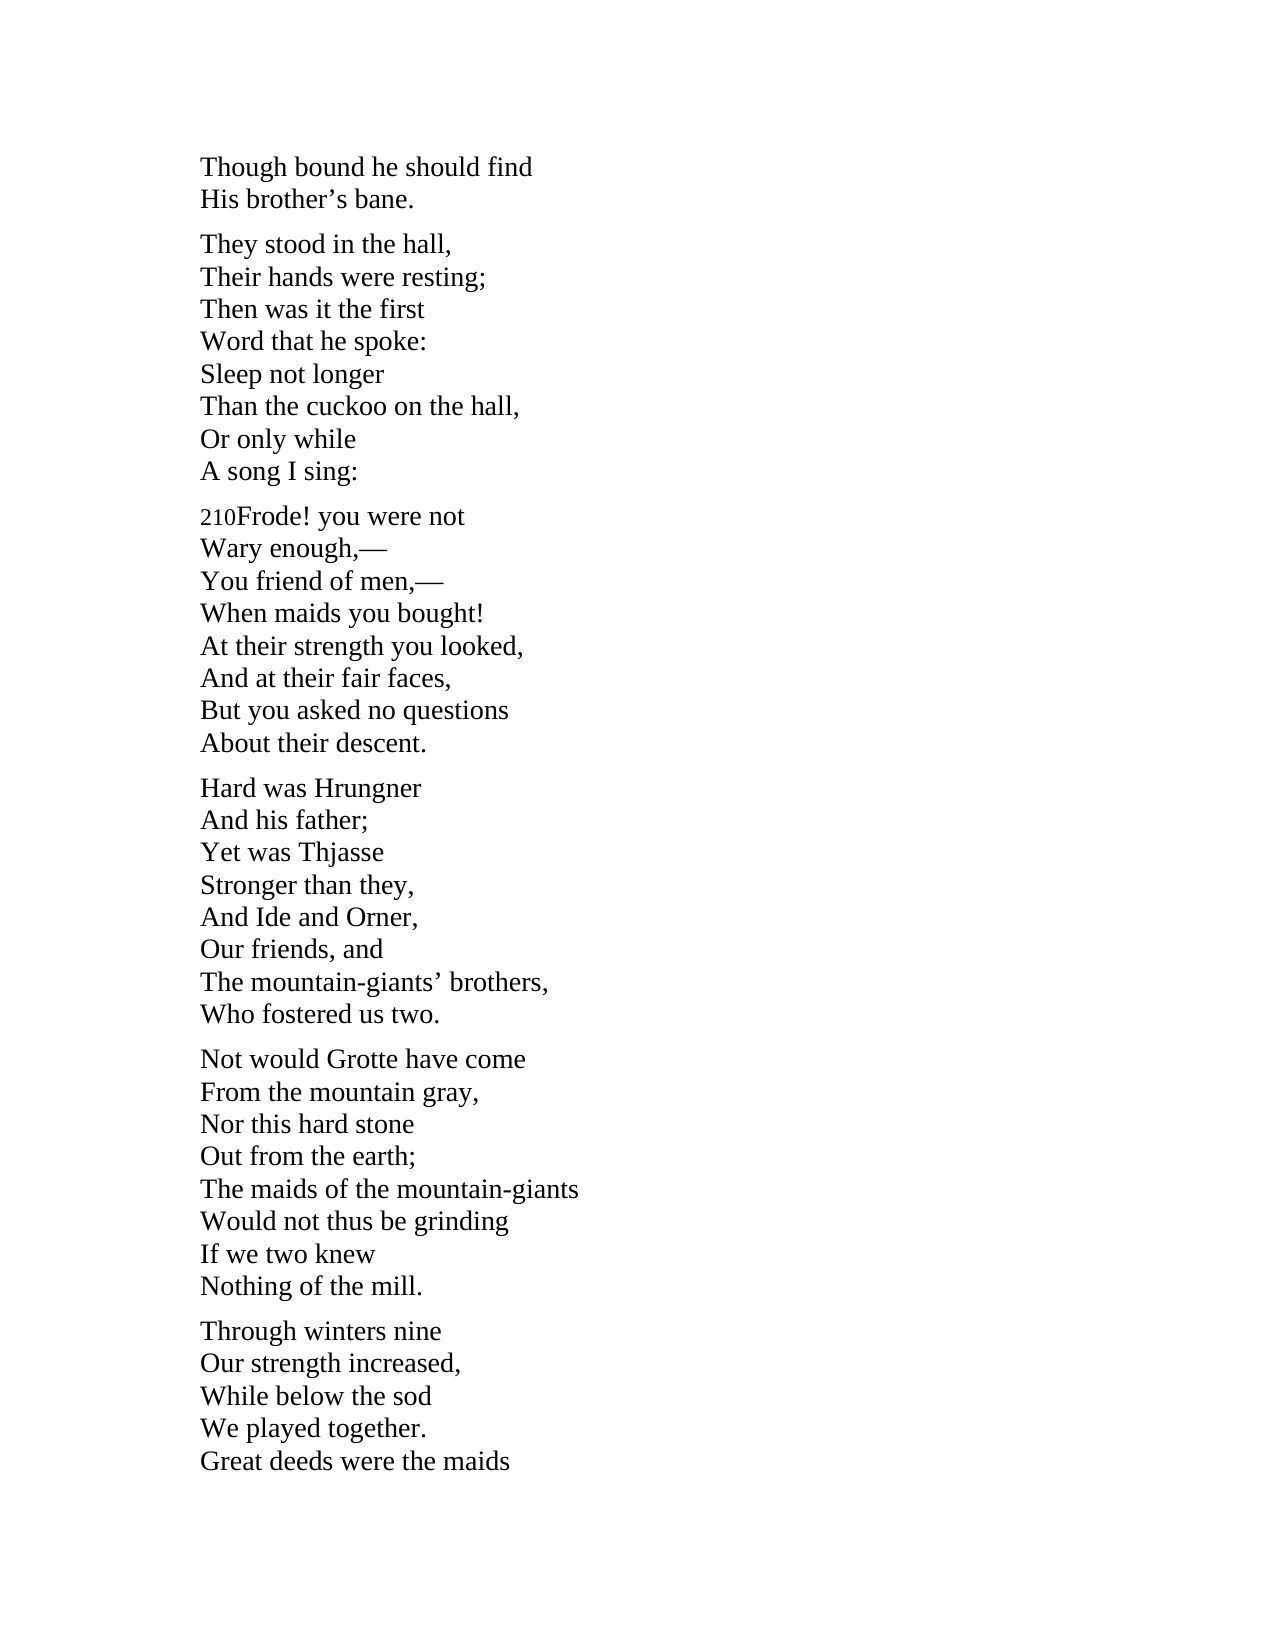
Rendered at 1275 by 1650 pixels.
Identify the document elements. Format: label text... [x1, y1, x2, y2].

text They stood in the hall, Their hands were resting; Then was it the first Word that he spoke: Sleep not longer Than the cuckoo on the hall, Or only while A song I sing: [200, 227, 1125, 486]
text 210Frode! you were not Wary enough,— You friend of men,— When maids you bought! At their strength you looked, And at their fair faces, But you asked no questions About their descent. [200, 499, 1125, 758]
text Hard was Hrungner And his father; Yet was Thjasse Stronger than they, And Ide and Orner, Our friends, and The mountain-giants’ brothers, Who fostered us two. [200, 771, 1125, 1030]
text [200, 1314, 1125, 1476]
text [200, 150, 1125, 215]
text Not would Grotte have come From the mountain gray, Nor this hard stone Out from the earth; The maids of the mountain-giants Would not thus be grinding If we two knew Nothing of the mill. [200, 1042, 1125, 1301]
